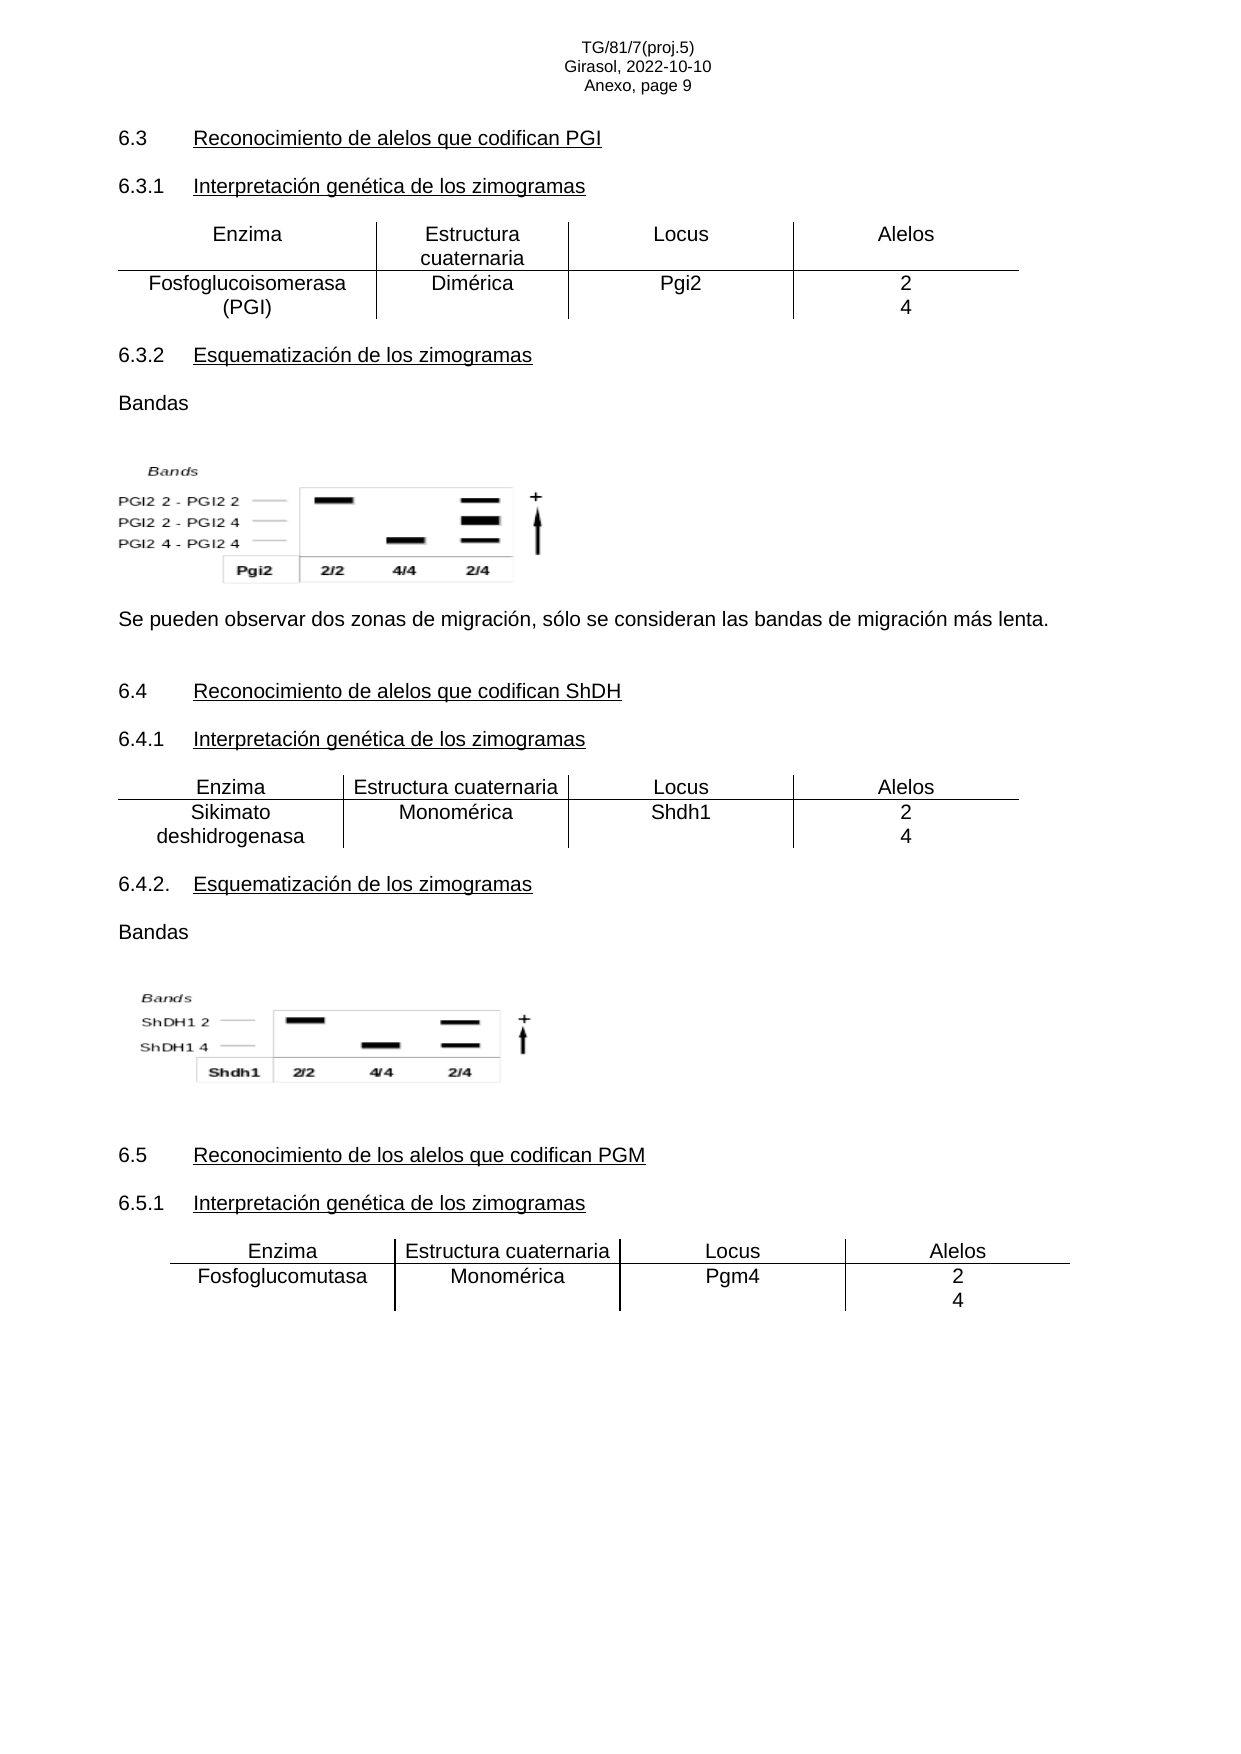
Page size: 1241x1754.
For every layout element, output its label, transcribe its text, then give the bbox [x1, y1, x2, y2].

text 6.5.1 Interpretación genética de los zimogramas [118, 1191, 1122, 1214]
text 6.3.2 Esquematización de los zimogramas [118, 343, 1122, 367]
text Bandas [118, 920, 1122, 944]
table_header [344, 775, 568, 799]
text 6.5 Reconocimiento de los alelos que codifican PGM [118, 968, 1122, 1167]
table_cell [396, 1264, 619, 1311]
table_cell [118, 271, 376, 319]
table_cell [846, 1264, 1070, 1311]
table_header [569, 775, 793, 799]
text 6.4 Reconocimiento de alelos que codifican ShDH [118, 679, 1122, 703]
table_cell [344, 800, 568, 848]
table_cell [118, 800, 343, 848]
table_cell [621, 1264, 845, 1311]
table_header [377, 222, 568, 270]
text 6.3 Reconocimiento de alelos que codifican PGI [118, 126, 1122, 150]
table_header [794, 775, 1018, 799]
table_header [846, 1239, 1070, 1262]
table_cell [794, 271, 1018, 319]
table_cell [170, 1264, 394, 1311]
text 6.3.1 Interpretación genética de los zimogramas [118, 174, 1122, 198]
text Se pueden observar dos zonas de migración, sólo se consideran las bandas de migración más lenta. [118, 607, 1122, 631]
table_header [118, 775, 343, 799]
text 6.4.2. Esquematización de los zimogramas [118, 872, 1122, 896]
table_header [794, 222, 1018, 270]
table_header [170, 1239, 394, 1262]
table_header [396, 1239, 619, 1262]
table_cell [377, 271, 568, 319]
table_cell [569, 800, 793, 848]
text 6.4.1 Interpretación genética de los zimogramas [118, 727, 1122, 751]
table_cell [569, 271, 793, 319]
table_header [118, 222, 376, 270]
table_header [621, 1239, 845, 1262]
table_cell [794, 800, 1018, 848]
text Bandas [118, 391, 1122, 414]
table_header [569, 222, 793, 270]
